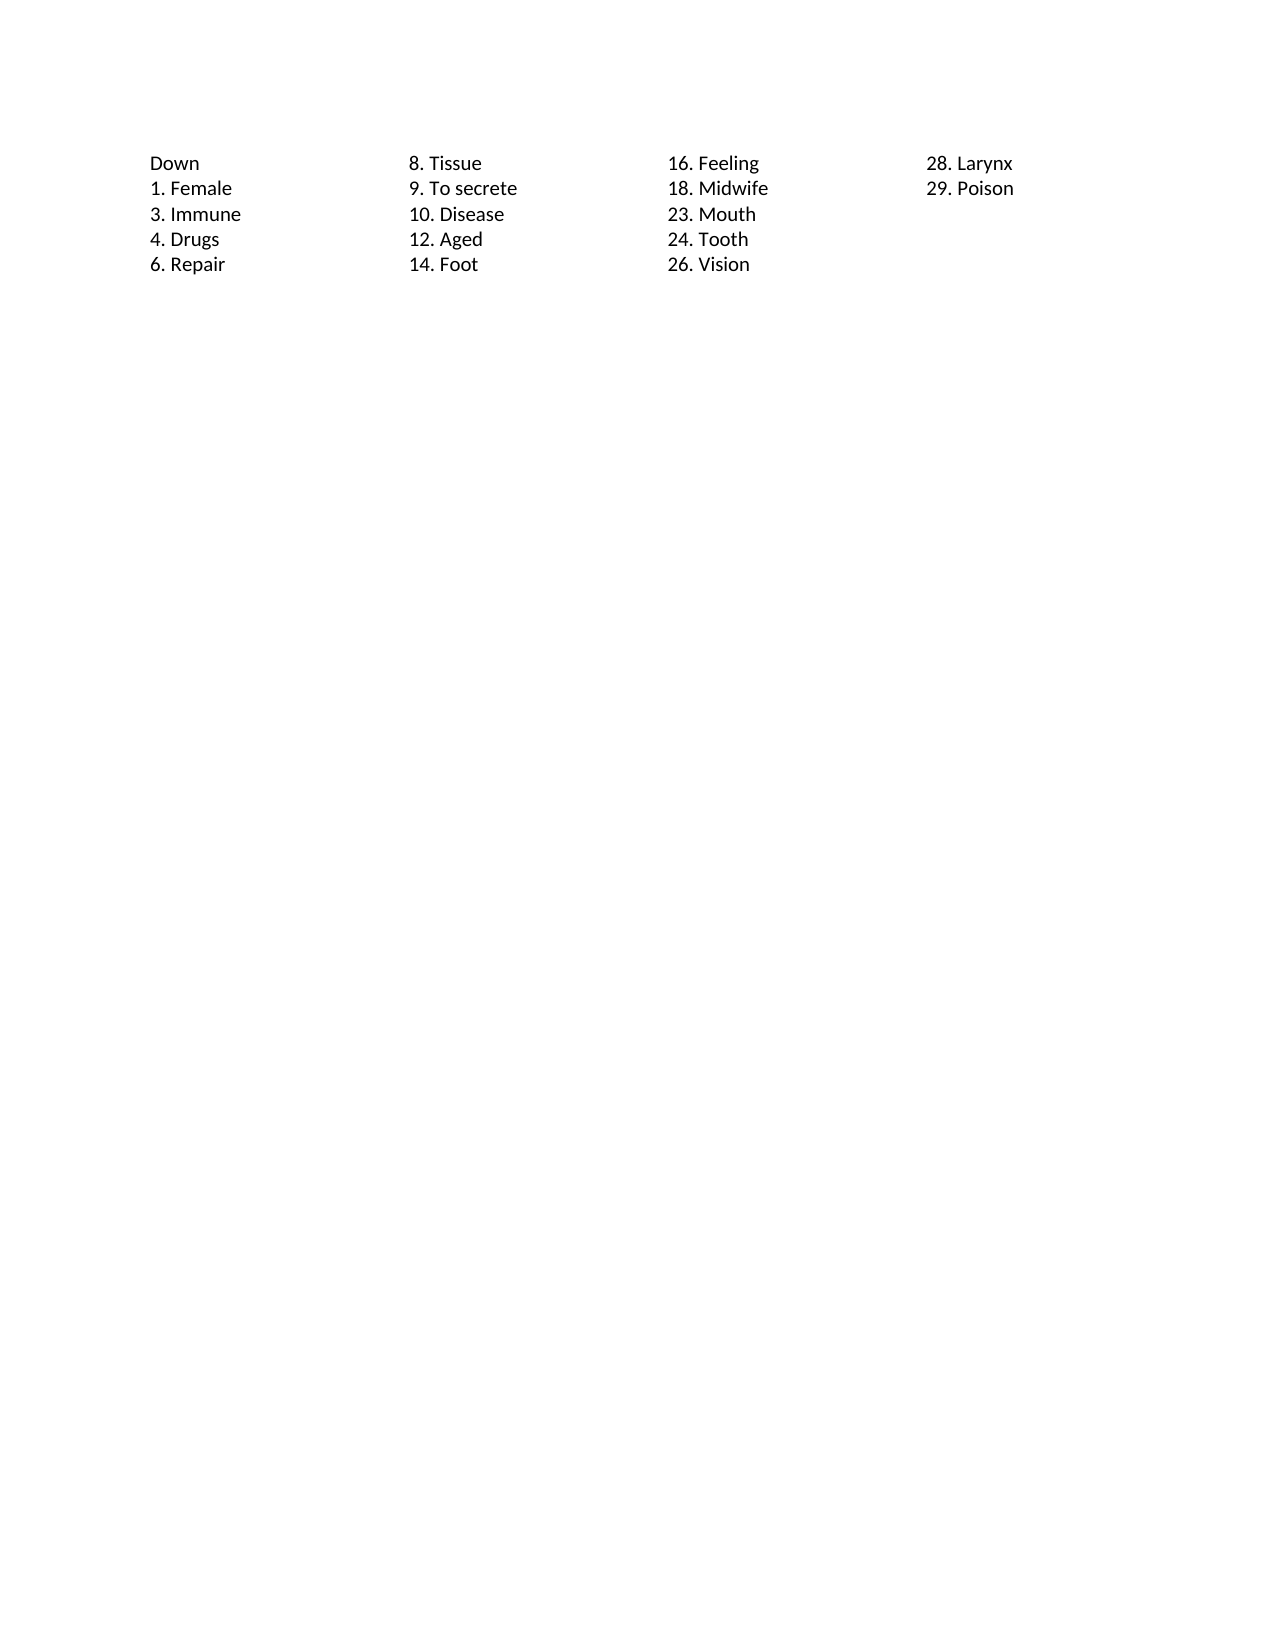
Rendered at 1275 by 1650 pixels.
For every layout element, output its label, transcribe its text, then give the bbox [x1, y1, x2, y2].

text 9. To secrete [409, 175, 607, 201]
text 29. Poison [926, 175, 1125, 201]
text Down [150, 150, 349, 175]
text 8. Tissue [409, 150, 607, 175]
text 14. Foot [409, 252, 607, 277]
text 4. Drugs [150, 226, 349, 252]
text 10. Disease [409, 201, 607, 226]
text 18. Midwife [667, 175, 866, 201]
text 16. Feeling [667, 150, 866, 175]
text 24. Tooth [667, 226, 866, 252]
text 12. Aged [409, 226, 607, 252]
text 1. Female [150, 175, 349, 201]
text 26. Vision [667, 252, 866, 277]
text 3. Immune [150, 201, 349, 226]
text 23. Mouth [667, 201, 866, 226]
text 28. Larynx [926, 150, 1125, 175]
text 6. Repair [150, 252, 349, 277]
